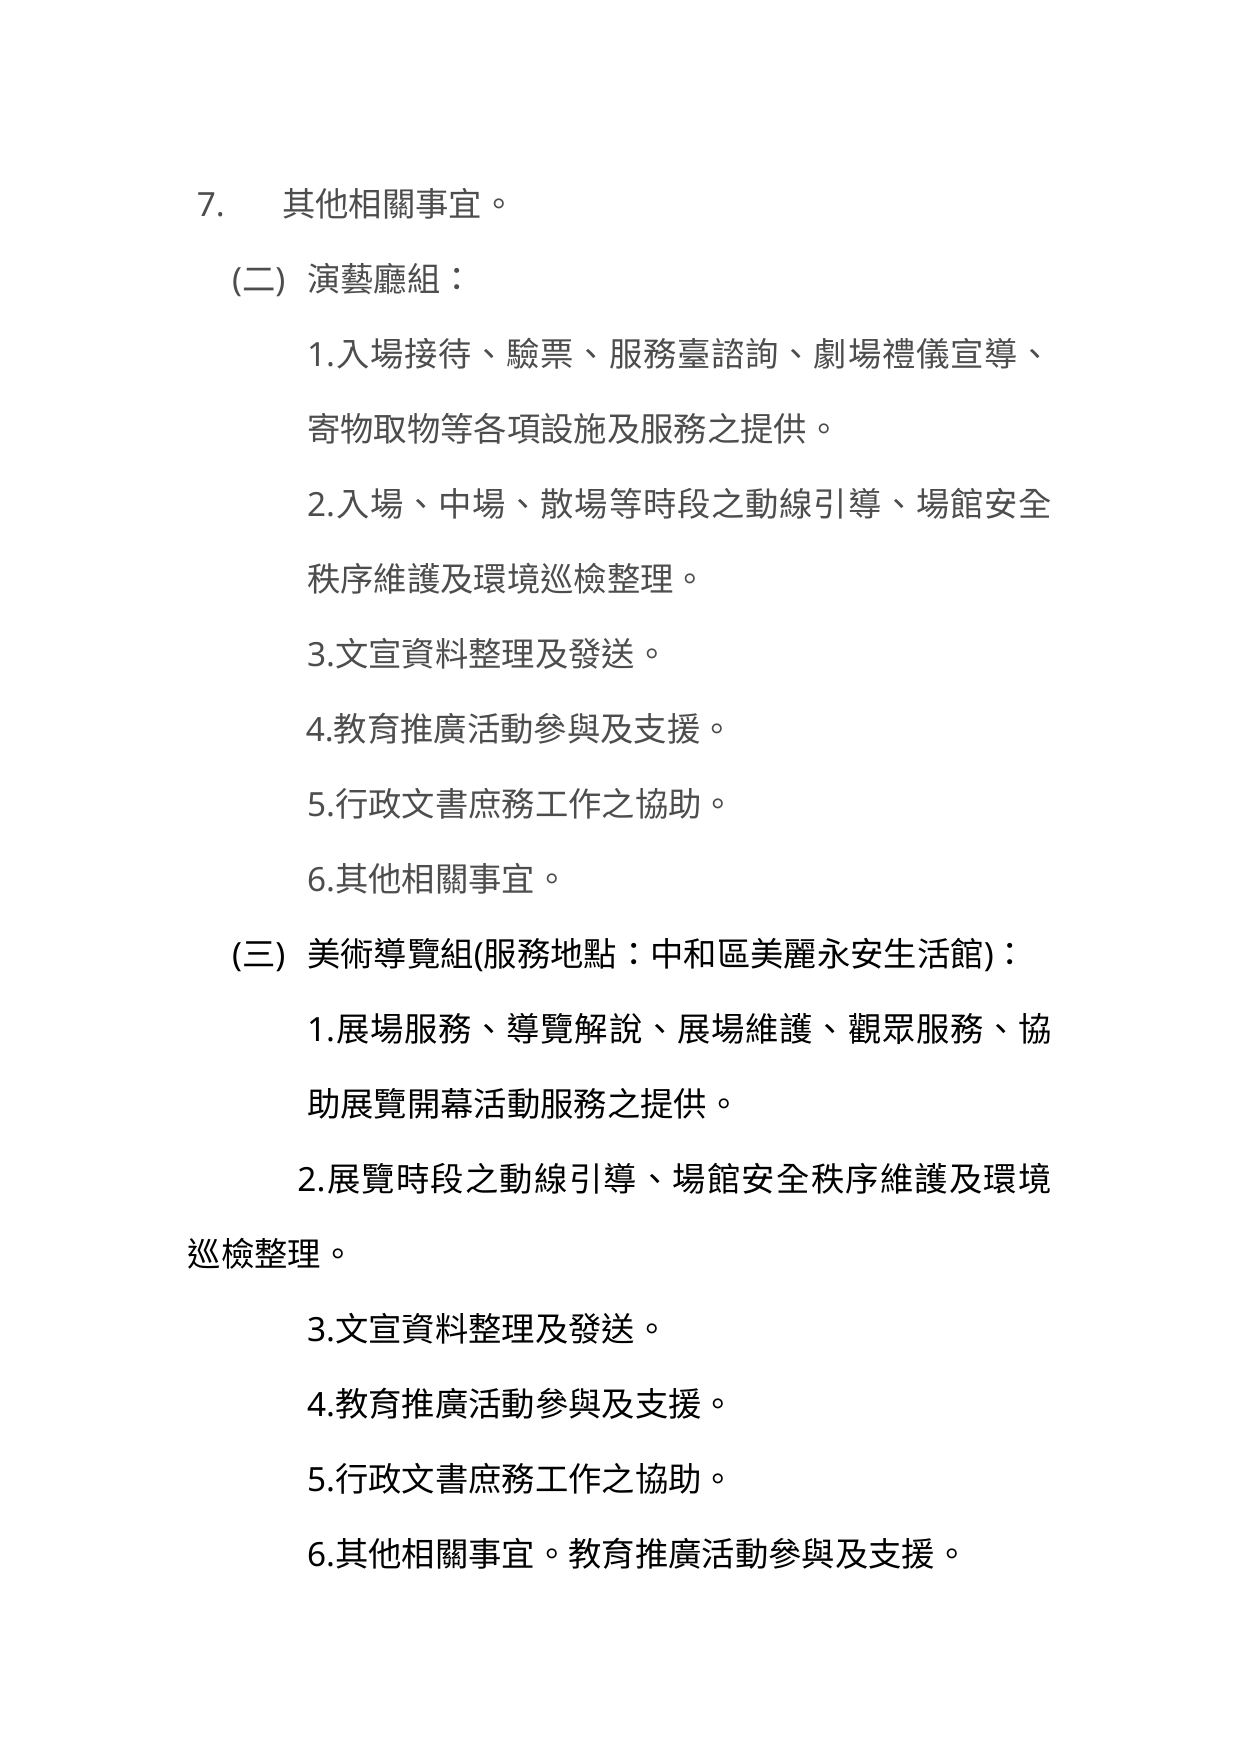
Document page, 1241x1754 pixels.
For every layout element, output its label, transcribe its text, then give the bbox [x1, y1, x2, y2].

text 6.其他相關事宜。教育推廣活動參與及支援。 [307, 1514, 1053, 1589]
text 3.文宣資料整理及發送。 [307, 614, 1053, 689]
text 4.教育推廣活動參與及支援。 [307, 1364, 1053, 1439]
text 1.展場服務、導覽解說、展場維護、觀眾服務、協助展覽開幕活動服務之提供。 [307, 989, 1053, 1139]
text 2.入場、中場、散場等時段之動線引導、場館安全秩序維護及環境巡檢整理。 [307, 464, 1053, 614]
list 美術導覽組(服務地點：中和區美麗永安生活館)： [232, 914, 1053, 989]
text 5.行政文書庶務工作之協助。 [307, 764, 1053, 839]
list 其他相關事宜。 [187, 164, 1053, 239]
text 2.展覽時段之動線引導、場館安全秩序維護及環境巡檢整理。 [187, 1139, 1053, 1289]
text 1.入場接待、驗票、服務臺諮詢、劇場禮儀宣導、寄物取物等各項設施及服務之提供。 [307, 314, 1053, 464]
text 3.文宣資料整理及發送。 [307, 1289, 1053, 1364]
text 4.教育推廣活動參與及支援。 [187, 689, 1053, 764]
list 演藝廳組： [232, 239, 1053, 314]
text 6.其他相關事宜。 [307, 839, 1053, 914]
text 5.行政文書庶務工作之協助。 [307, 1439, 1053, 1514]
